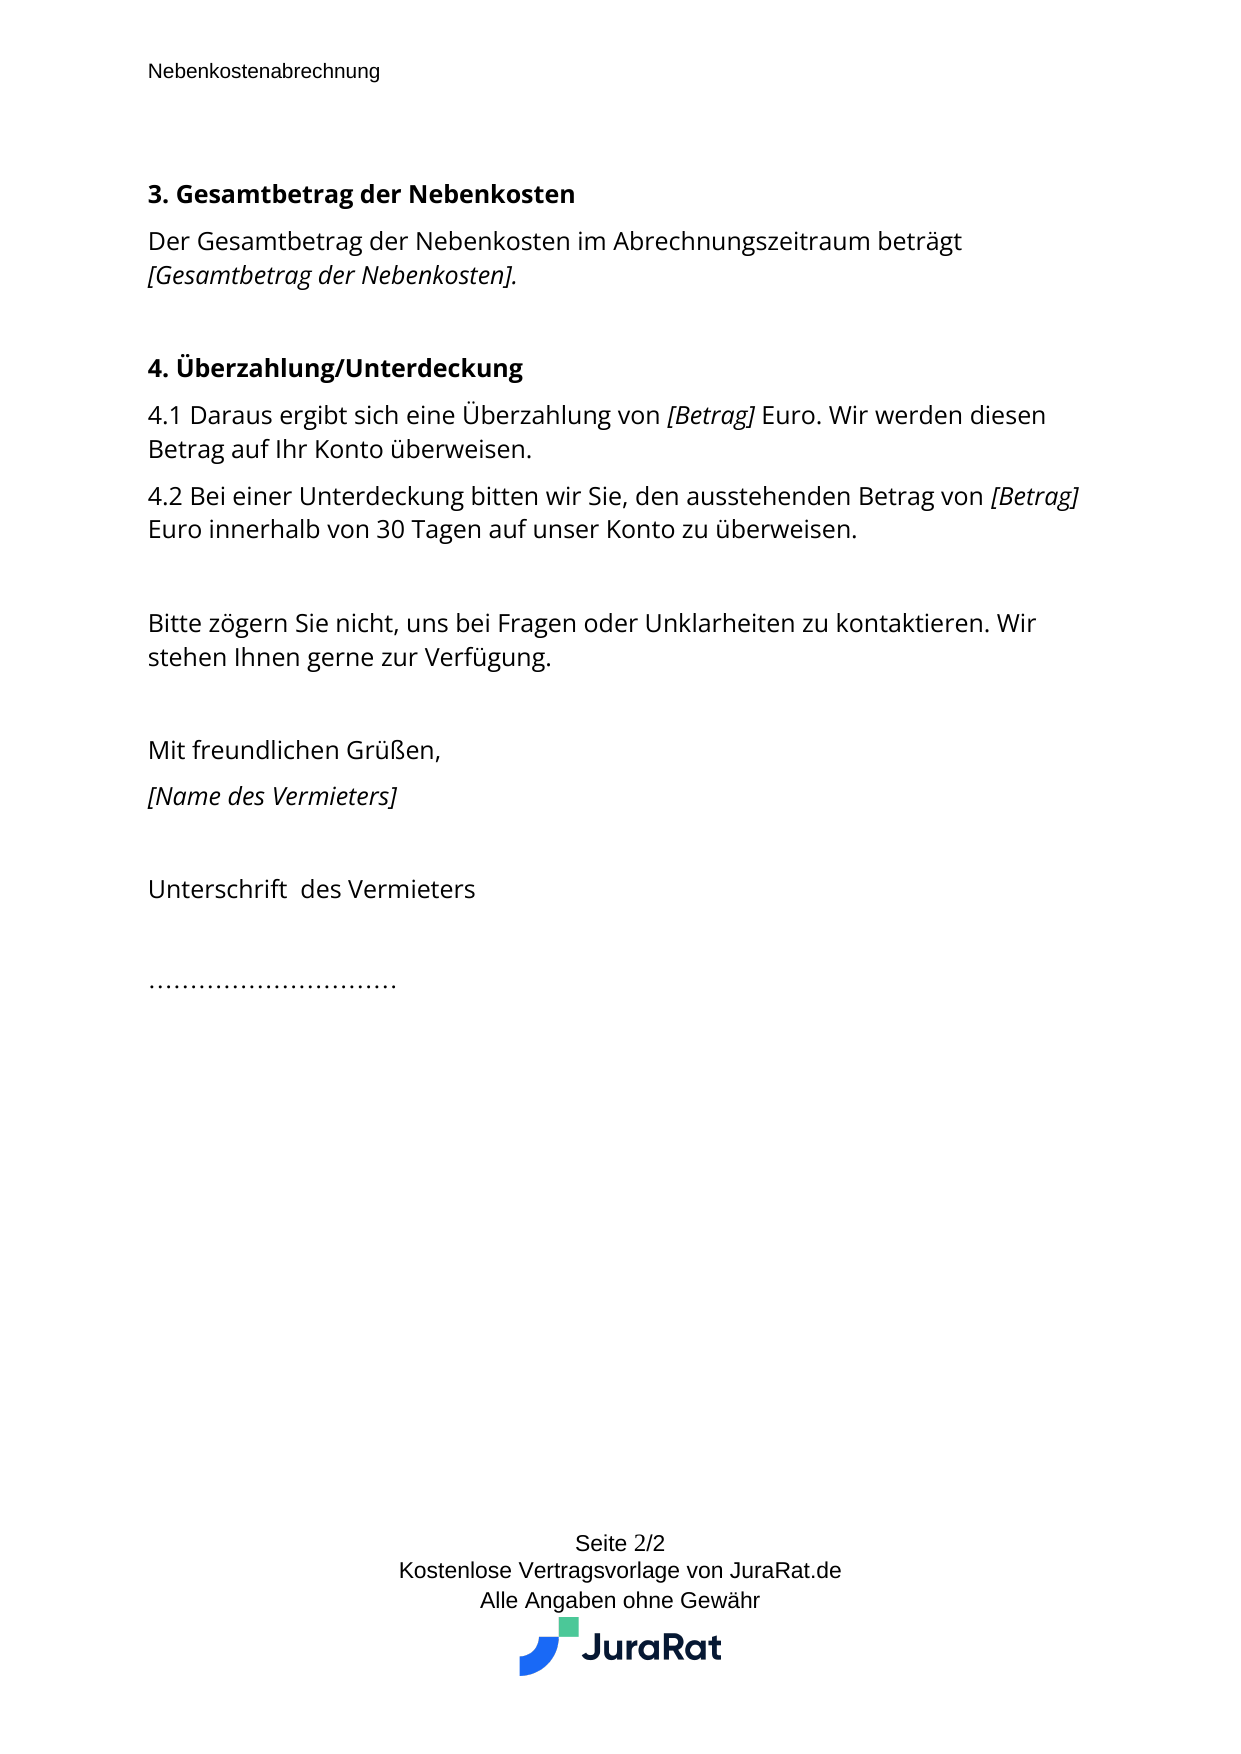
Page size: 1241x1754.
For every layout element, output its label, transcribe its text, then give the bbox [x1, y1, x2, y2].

text Unterschrift des Vermieters [148, 872, 1092, 906]
text Der Gesamtbetrag der Nebenkosten im Abrechnungszeitraum beträgt [Gesamtbetrag der Nebenkosten]. [148, 224, 1092, 292]
text 4.2 Bei einer Unterdeckung bitten wir Sie, den ausstehenden Betrag von [Betrag] Euro innerhalb von 30 Tagen auf unser Konto zu überweisen. [148, 478, 1092, 546]
text [Name des Vermieters] [148, 779, 1092, 813]
text 4. Überzahlung/Unterdeckung [148, 351, 1092, 385]
text 4.1 Daraus ergibt sich eine Überzahlung von [Betrag] Euro. Wir werden diesen Betrag auf Ihr Konto überweisen. [148, 397, 1092, 466]
picture [519, 1617, 721, 1676]
text Bitte zögern Sie nicht, uns bei Fragen oder Unklarheiten zu kontaktieren. Wir stehen Ihnen gerne zur Verfügung. [148, 605, 1092, 673]
text Mit freundlichen Grüßen, [148, 732, 1092, 767]
text 3. Gesamtbetrag der Nebenkosten [148, 177, 1092, 211]
text ………………………… [148, 965, 1092, 994]
